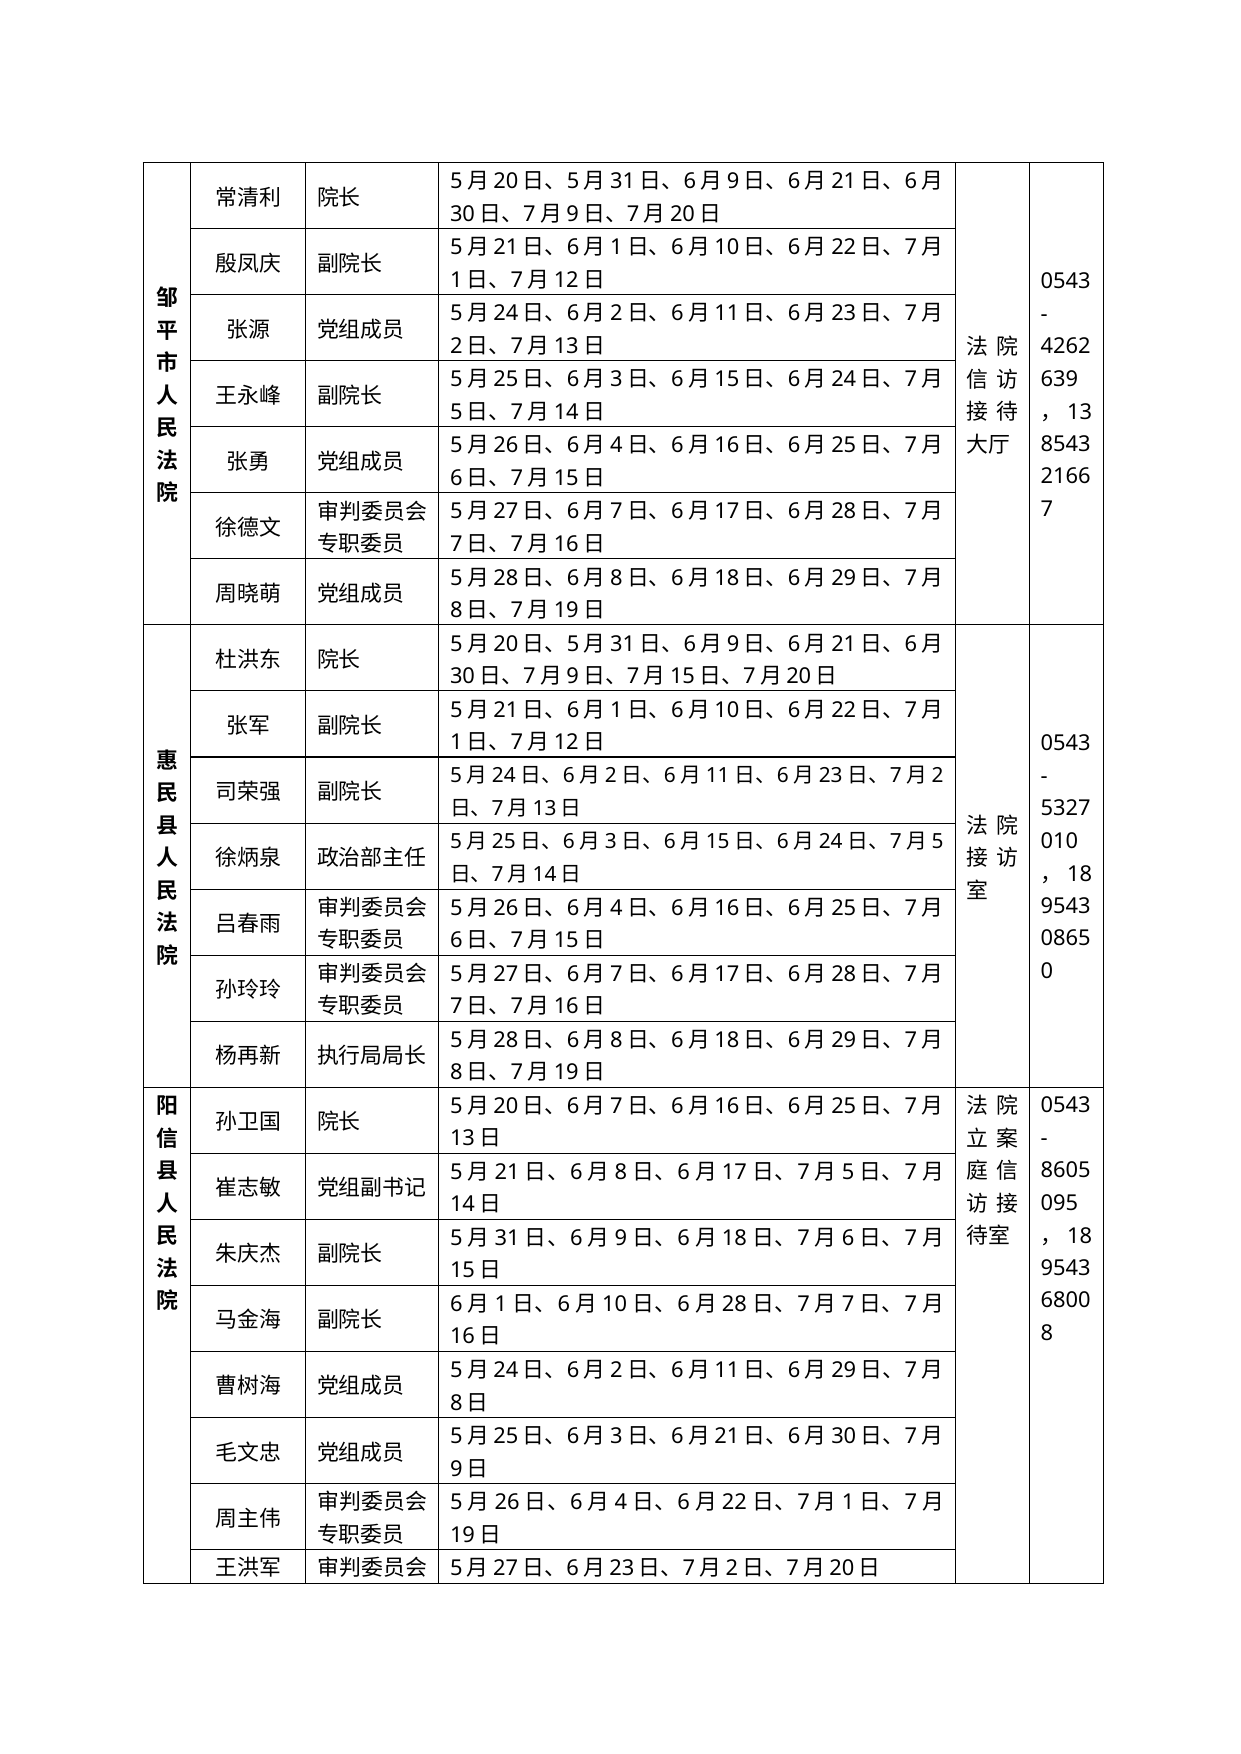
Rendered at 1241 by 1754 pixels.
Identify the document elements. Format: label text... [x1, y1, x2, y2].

table_cell 朱庆杰 [191, 1220, 305, 1285]
table_cell 5月27日、6月7日、6月17日、6月28日、7月7日、7月16日 [439, 956, 955, 1021]
table_cell 5月26日、6月4日、6月16日、6月25日、7月6日、7月15日 [439, 890, 955, 954]
table_cell 6月1日、6月10日、6月28日、7月7日、7月16日 [439, 1286, 955, 1351]
table_cell 司荣强 [191, 758, 305, 822]
table_cell 审判委员会专职委员 [306, 890, 438, 954]
table_cell 审判委员会专职委员 [306, 1484, 438, 1549]
table_cell 5月21日、6月8日、6月17日、7月5日、7月14日 [439, 1154, 955, 1219]
table_cell 毛文忠 [191, 1418, 305, 1483]
table_cell 吕春雨 [191, 890, 305, 954]
table_cell 5月20日、5月31日、6月9日、6月21日、6月30日、7月9日、7月15日、7月20日 [439, 625, 955, 690]
table_cell 5月31日、6月9日、6月18日、7月6日、7月15日 [439, 1220, 955, 1285]
table_cell 党组成员 [306, 1352, 438, 1417]
table_cell 5月24日、6月2日、6月11日、6月23日、7月2日、7月13日 [439, 758, 955, 822]
table_cell 法院立案庭信访接待室 [956, 1088, 1029, 1582]
table_cell 院长 [306, 163, 438, 228]
table_cell 党组成员 [306, 295, 438, 360]
table_cell 马金海 [191, 1286, 305, 1351]
table_cell 副院长 [306, 1286, 438, 1351]
table_cell 5月27日、6月7日、6月17日、6月28日、7月7日、7月16日 [439, 493, 955, 558]
table_cell 周晓萌 [191, 559, 305, 624]
table_cell 0543-4262639，13854321667 [1030, 163, 1103, 624]
table_cell 崔志敏 [191, 1154, 305, 1219]
table_cell 徐德文 [191, 493, 305, 558]
table_cell 法院信访接待大厅 [956, 163, 1029, 624]
table_cell 周主伟 [191, 1484, 305, 1549]
table_cell 0543-8605095，18954368008 [1030, 1088, 1103, 1582]
table_cell 党组成员 [306, 559, 438, 624]
table_cell 杨再新 [191, 1022, 305, 1087]
table_cell 阳信县人民法院 [144, 1088, 190, 1582]
table_cell 孙玲玲 [191, 956, 305, 1021]
table_cell 5月20日、6月7日、6月16日、6月25日、7月13日 [439, 1088, 955, 1153]
table_cell 张源 [191, 295, 305, 360]
table_cell 5月25日、6月3日、6月21日、6月30日、7月9日 [439, 1418, 955, 1483]
table_cell 惠民县人民法院 [144, 625, 190, 1087]
table_cell 审判委员会专职委员 [306, 956, 438, 1021]
table_cell 5月24日、6月2日、6月11日、6月29日、7月8日 [439, 1352, 955, 1417]
table_cell 党组副书记 [306, 1154, 438, 1219]
table_cell 5月25日、6月3日、6月15日、6月24日、7月5日、7月14日 [439, 361, 955, 426]
table_cell 副院长 [306, 758, 438, 822]
table_cell 审判委员会专职委员 [306, 493, 438, 558]
table_cell 5月28日、6月8日、6月18日、6月29日、7月8日、7月19日 [439, 1022, 955, 1087]
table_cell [439, 1550, 955, 1582]
table_cell 徐炳泉 [191, 824, 305, 888]
table_cell 王永峰 [191, 361, 305, 426]
table_cell 5月28日、6月8日、6月18日、6月29日、7月8日、7月19日 [439, 559, 955, 624]
table_cell 0543-5327010，18954308650 [1030, 625, 1103, 1087]
table_cell 院长 [306, 1088, 438, 1153]
table_cell 曹树海 [191, 1352, 305, 1417]
table_cell 法院接访室 [956, 625, 1029, 1087]
table_cell 党组成员 [306, 427, 438, 492]
table_cell 5月25日、6月3日、6月15日、6月24日、7月5日、7月14日 [439, 824, 955, 888]
table_cell 杜洪东 [191, 625, 305, 690]
table_cell 邹平市人民法院 [144, 163, 190, 624]
table_cell 5月24日、6月2日、6月11日、6月23日、7月2日、7月13日 [439, 295, 955, 360]
table_cell 5月21日、6月1日、6月10日、6月22日、7月1日、7月12日 [439, 691, 955, 756]
table_cell 张勇 [191, 427, 305, 492]
table_cell 王洪军 [191, 1550, 305, 1582]
table_cell 执行局局长 [306, 1022, 438, 1087]
table_cell 副院长 [306, 691, 438, 756]
table_cell 副院长 [306, 229, 438, 294]
table_cell 党组成员 [306, 1418, 438, 1483]
table_cell 常清利 [191, 163, 305, 228]
table_cell 5月26日、6月4日、6月22日、7月1日、7月19日 [439, 1484, 955, 1549]
table_cell 殷凤庆 [191, 229, 305, 294]
table_cell 5月26日、6月4日、6月16日、6月25日、7月6日、7月15日 [439, 427, 955, 492]
table_cell 孙卫国 [191, 1088, 305, 1153]
table_cell 副院长 [306, 361, 438, 426]
table_cell 张军 [191, 691, 305, 756]
table_cell 院长 [306, 625, 438, 690]
table_cell 5月20日、5月31日、6月9日、6月21日、6月30日、7月9日、7月20日 [439, 163, 955, 228]
table_cell 5月21日、6月1日、6月10日、6月22日、7月1日、7月12日 [439, 229, 955, 294]
table_cell 副院长 [306, 1220, 438, 1285]
table_cell 审判委员会专职委员 [306, 1550, 438, 1582]
table_cell 政治部主任 [306, 824, 438, 888]
